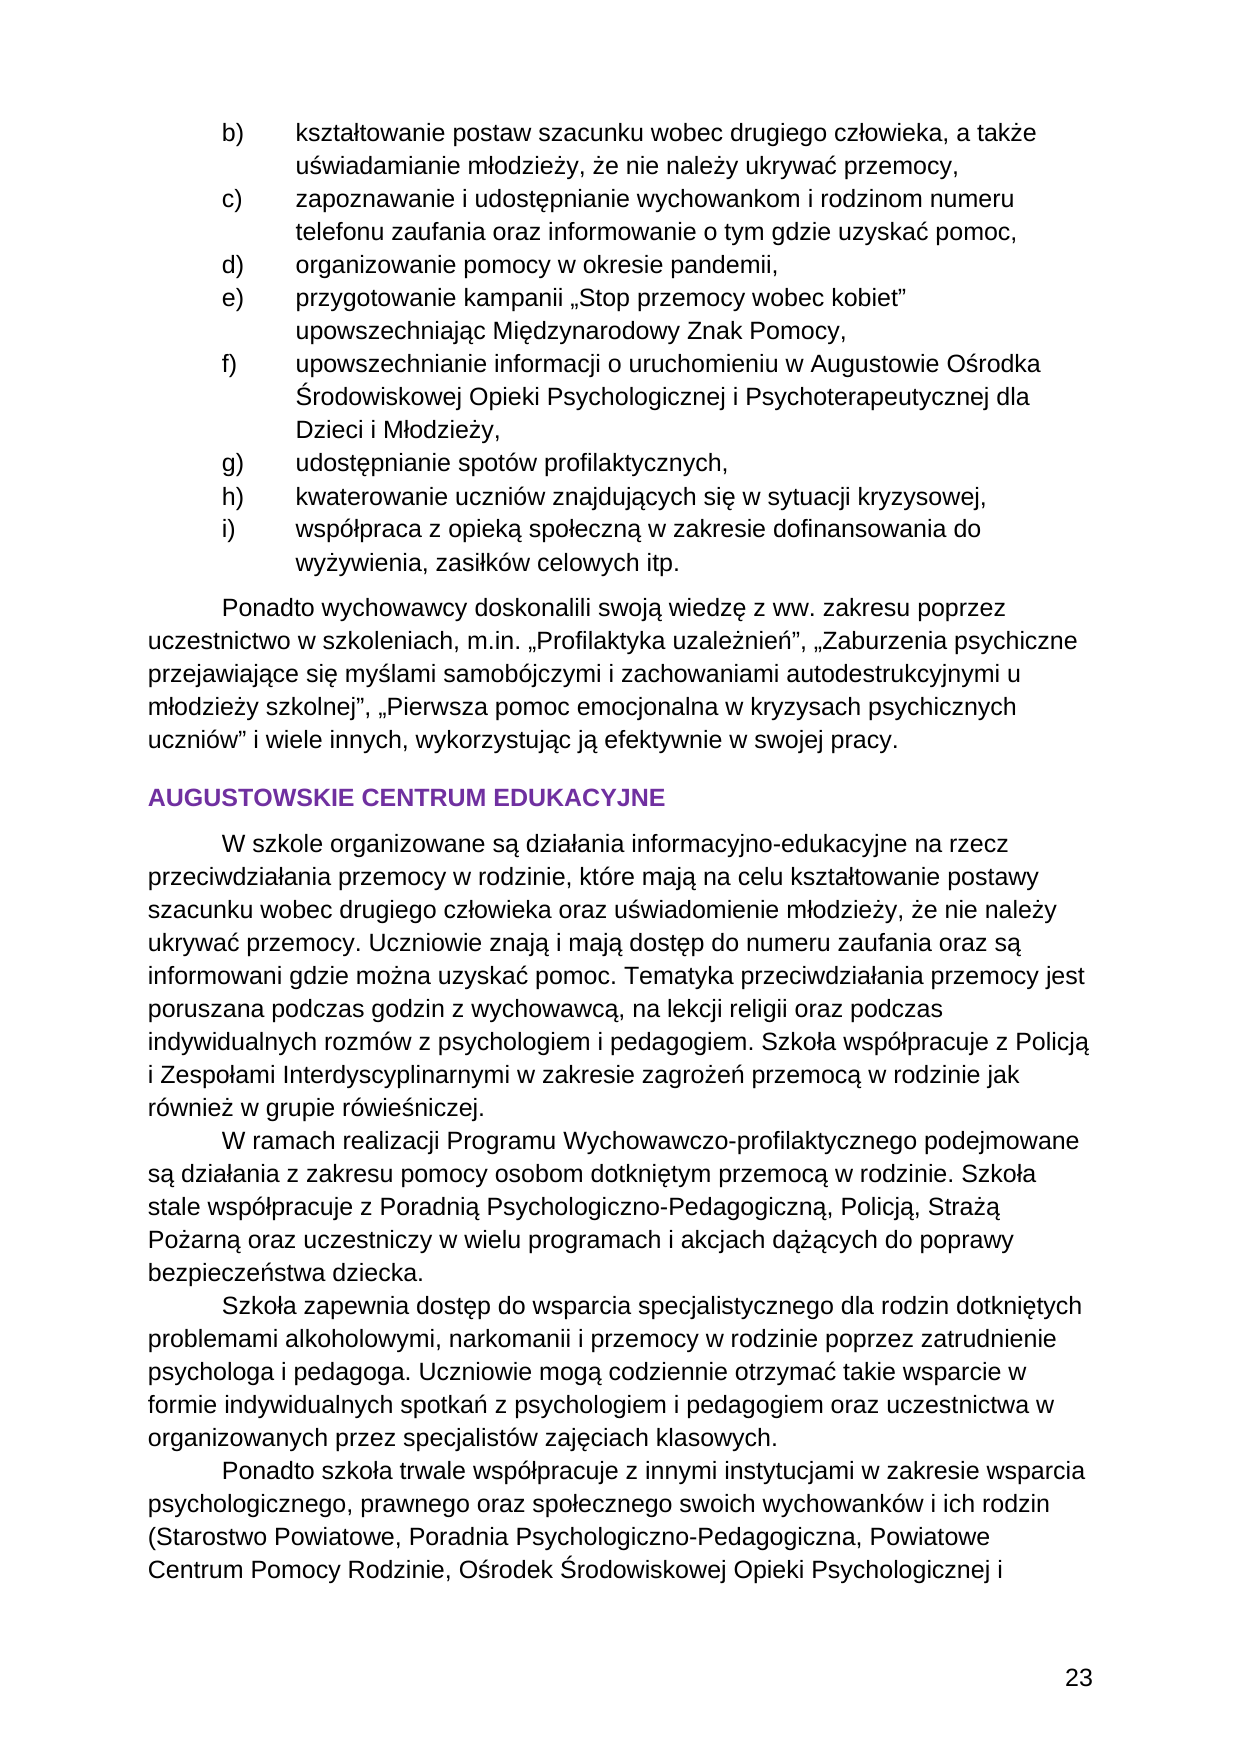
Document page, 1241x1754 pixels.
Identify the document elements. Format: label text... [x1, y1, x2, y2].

list przygotowanie kampanii „Stop przemocy wobec kobiet” upowszechniając Międzynarodowy Znak Pomocy, [222, 283, 1093, 345]
list kwaterowanie uczniów znajdujących się w sytuacji kryzysowej, [222, 481, 1093, 510]
list kształtowanie postaw szacunku wobec drugiego człowieka, a także uświadamianie młodzieży, że nie należy ukrywać przemocy, [222, 118, 1093, 180]
text AUGUSTOWSKIE CENTRUM EDUKACYJNE [148, 783, 1093, 812]
list upowszechnianie informacji o uruchomieniu w Augustowie Ośrodka Środowiskowej Opieki Psychologicznej i Psychoterapeutycznej dla Dzieci i Młodzieży, [222, 349, 1093, 444]
list udostępnianie spotów profilaktycznych, [222, 448, 1093, 477]
text Ponadto wychowawcy doskonalili swoją wiedzę z ww. zakresu poprzez uczestnictwo w szkoleniach, m.in. „Profilaktyka uzależnień”, „Zaburzenia psychiczne przejawiające się myślami samobójczymi i zachowaniami autodestrukcyjnymi u młodzieży szkolnej”, „Pierwsza pomoc emocjonalna w kryzysach psychicznych uczniów” i wiele innych, wykorzystując ją efektywnie w swojej pracy. [148, 593, 1093, 754]
text W szkole organizowane są działania informacyjno-edukacyjne na rzecz przeciwdziałania przemocy w rodzinie, które mają na celu kształtowanie postawy szacunku wobec drugiego człowieka oraz uświadomienie młodzieży, że nie należy ukrywać przemocy. Uczniowie znają i mają dostęp do numeru zaufania oraz są informowani gdzie można uzyskać pomoc. Tematyka przeciwdziałania przemocy jest poruszana podczas godzin z wychowawcą, na lekcji religii oraz podczas indywidualnych rozmów z psychologiem i pedagogiem. Szkoła współpracuje z Policją i Zespołami Interdyscyplinarnymi w zakresie zagrożeń przemocą w rodzinie jak również w grupie rówieśniczej. [148, 829, 1093, 1122]
list zapoznawanie i udostępnianie wychowankom i rodzinom numeru telefonu zaufania oraz informowanie o tym gdzie uzyskać pomoc, [222, 184, 1093, 246]
text Szkoła zapewnia dostęp do wsparcia specjalistycznego dla rodzin dotkniętych problemami alkoholowymi, narkomanii i przemocy w rodzinie poprzez zatrudnienie psychologa i pedagoga. Uczniowie mogą codziennie otrzymać takie wsparcie w formie indywidualnych spotkań z psychologiem i pedagogiem oraz uczestnictwa w organizowanych przez specjalistów zajęciach klasowych. [148, 1291, 1093, 1452]
list współpraca z opieką społeczną w zakresie dofinansowania do wyżywienia, zasiłków celowych itp. [222, 514, 1093, 576]
text W ramach realizacji Programu Wychowawczo-profilaktycznego podejmowane są działania z zakresu pomocy osobom dotkniętym przemocą w rodzinie. Szkoła stale współpracuje z Poradnią Psychologiczno-Pedagogiczną, Policją, Strażą Pożarną oraz uczestniczy w wielu programach i akcjach dążących do poprawy bezpieczeństwa dziecka. [148, 1126, 1093, 1287]
list organizowanie pomocy w okresie pandemii, [222, 250, 1093, 279]
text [148, 1456, 1093, 1584]
